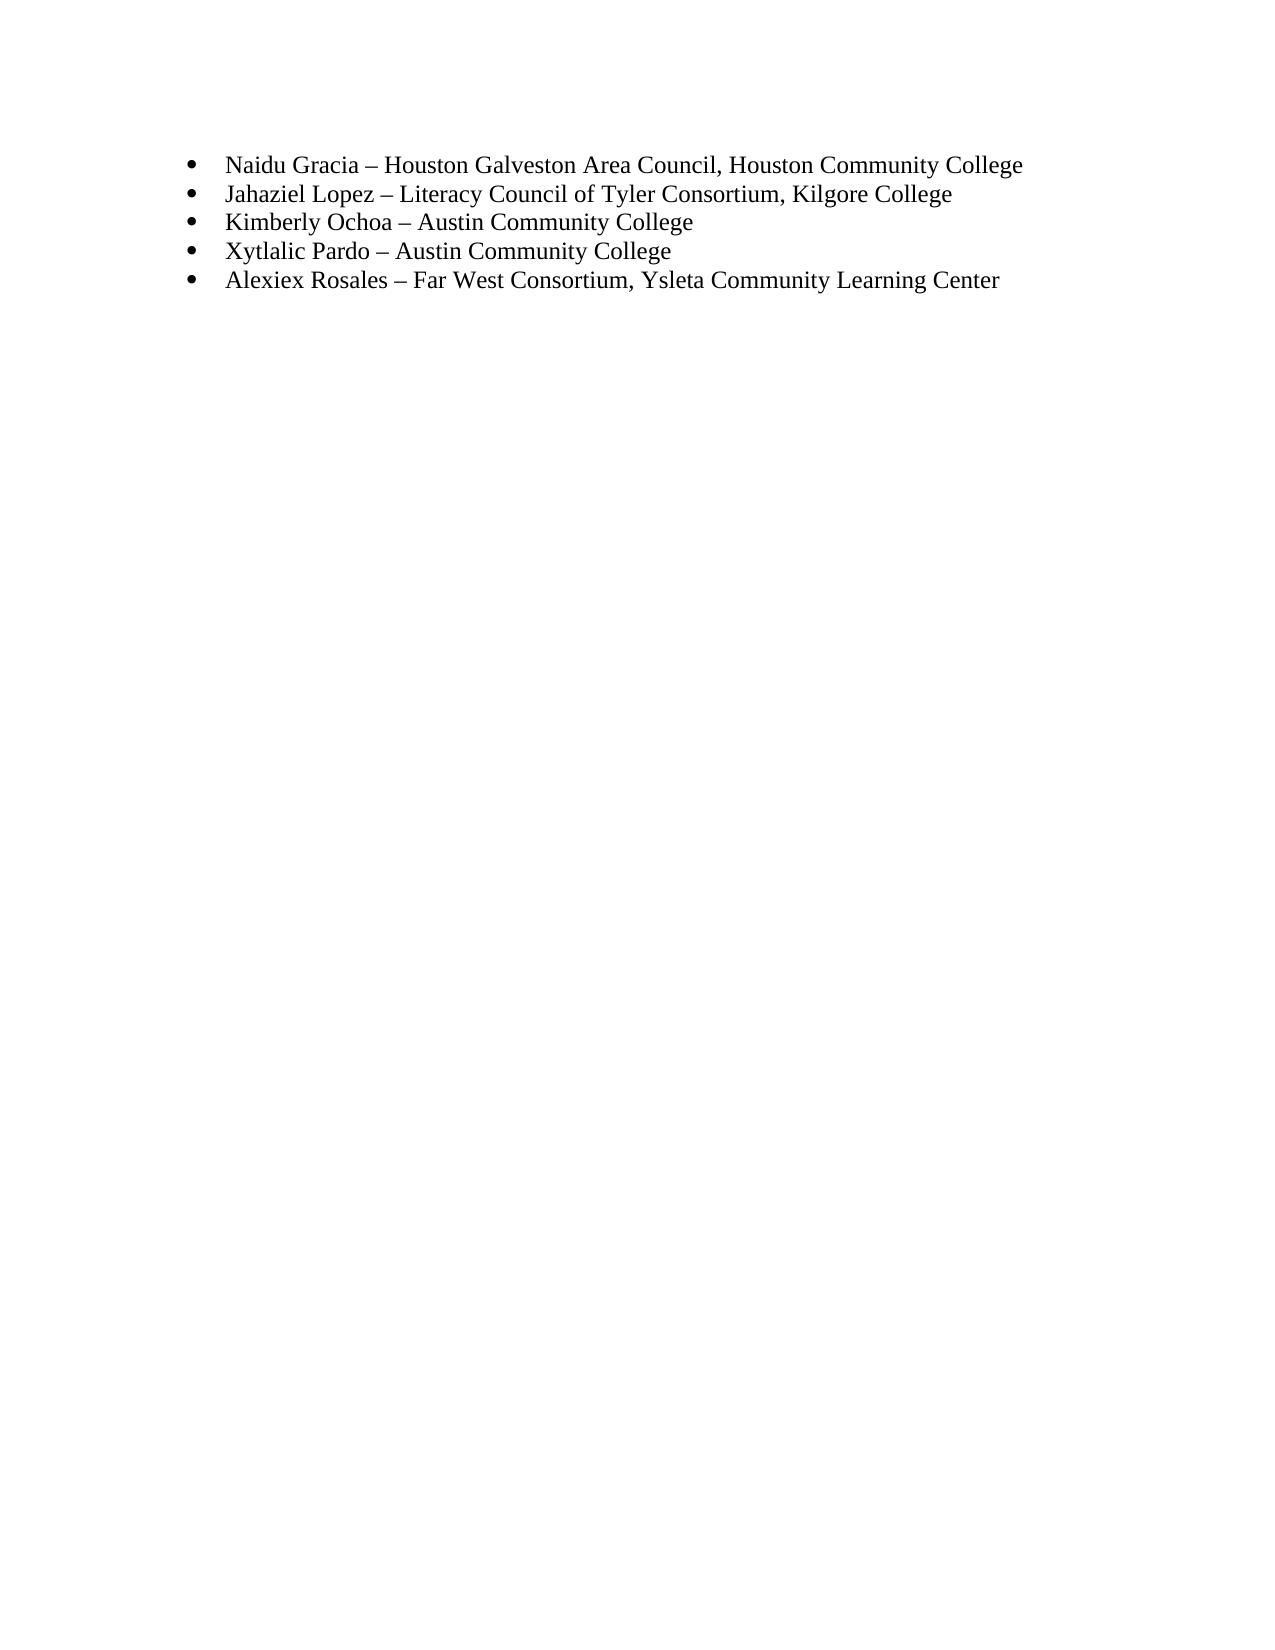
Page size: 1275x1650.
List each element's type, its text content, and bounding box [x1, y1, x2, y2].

list Alexiex Rosales – Far West Consortium, Ysleta Community Learning Center [187, 265, 1125, 294]
list Naidu Gracia – Houston Galveston Area Council, Houston Community College [187, 150, 1125, 179]
list Jahaziel Lopez – Literacy Council of Tyler Consortium, Kilgore College [187, 179, 1125, 207]
list Kimberly Ochoa – Austin Community College [187, 207, 1125, 236]
list Xytlalic Pardo – Austin Community College [187, 236, 1125, 265]
